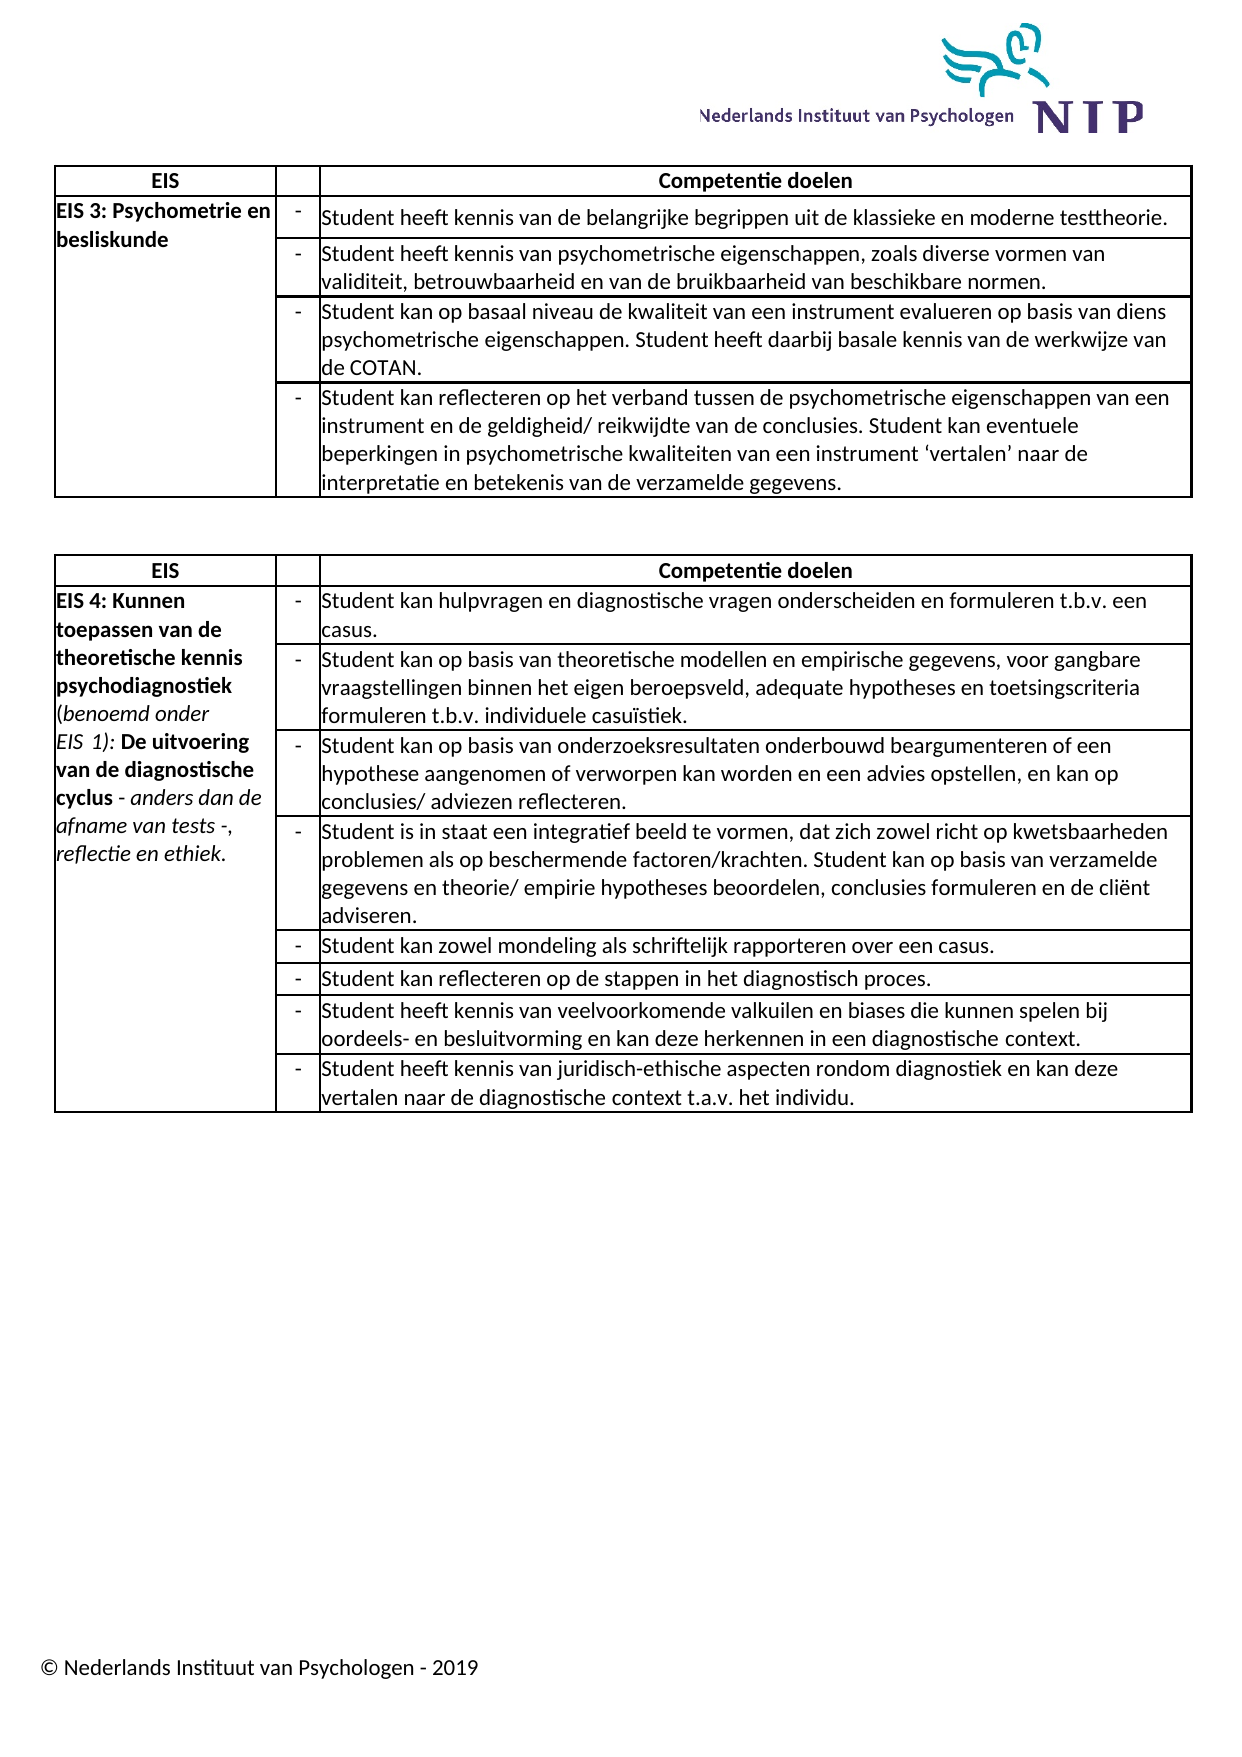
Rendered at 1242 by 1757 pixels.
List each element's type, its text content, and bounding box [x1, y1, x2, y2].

table_cell Student kan op basaal niveau de kwaliteit van een instrument evalueren op basis van diens psychometrische eigenschappen. Student heeft daarbij basale kennis van de werkwijze van de COTAN. [321, 298, 1190, 381]
table_cell - [277, 931, 319, 962]
table_header EIS [56, 556, 275, 584]
table_cell - [277, 645, 319, 729]
table_cell Student kan hulpvragen en diagnostische vragen onderscheiden en formuleren t.b.v. een casus. [321, 587, 1190, 643]
table_cell Student kan op basis van onderzoeksresultaten onderbouwd beargumenteren of een hypothese aangenomen of verworpen kan worden en een advies opstellen, en kan op conclusies/ adviezen reflecteren. [321, 731, 1190, 815]
table_cell - [277, 298, 319, 381]
table_cell - [277, 996, 319, 1052]
table_cell - [277, 239, 319, 295]
table_cell Student heeft kennis van psychometrische eigenschappen, zoals diverse vormen van validiteit, betrouwbaarheid en van de bruikbaarheid van beschikbare normen. [321, 239, 1190, 295]
table_header Competentie doelen [321, 556, 1190, 584]
picture [698, 23, 1143, 133]
table_cell - [277, 197, 319, 237]
table_cell Student kan op basis van theoretische modellen en empirische gegevens, voor gangbare vraagstellingen binnen het eigen beroepsveld, adequate hypotheses en toetsingscriteria formuleren t.b.v. individuele casuïstiek. [321, 645, 1190, 729]
table_cell Student heeft kennis van de belangrijke begrippen uit de klassieke en moderne testtheorie. [321, 197, 1190, 237]
table_cell Student is in staat een integratief beeld te vormen, dat zich zowel richt op kwetsbaarheden problemen als op beschermende factoren/krachten. Student kan op basis van verzamelde gegevens en theorie/ empirie hypotheses beoordelen, conclusies formuleren en de cliënt adviseren. [321, 817, 1190, 929]
table_header EIS [56, 167, 275, 194]
table_cell - [277, 817, 319, 929]
table_header [277, 556, 319, 584]
table_cell - [277, 964, 319, 994]
table_cell Student kan zowel mondeling als schriftelijk rapporteren over een casus. [321, 931, 1190, 962]
table_cell Student heeft kennis van veelvoorkomende valkuilen en biases die kunnen spelen bij oordeels- en besluitvorming en kan deze herkennen in een diagnostische context. [321, 996, 1190, 1052]
table_cell EIS 4: Kunnen toepassen van de theoretische kennis psychodiagnostiek (benoemd onder EIS 1): De uitvoering van de diagnostische cyclus - anders dan de afname van tests -, reflectie en ethiek. [56, 587, 275, 1111]
table_cell - [277, 384, 319, 496]
table_cell - [277, 731, 319, 815]
table_header Competentie doelen [321, 167, 1190, 194]
table_cell Student kan reflecteren op de stappen in het diagnostisch proces. [321, 964, 1190, 994]
table_cell - [277, 587, 319, 643]
table_cell Student kan reflecteren op het verband tussen de psychometrische eigenschappen van een instrument en de geldigheid/ reikwijdte van de conclusies. Student kan eventuele beperkingen in psychometrische kwaliteiten van een instrument ‘vertalen’ naar de interpretatie en betekenis van de verzamelde gegevens. [321, 384, 1190, 496]
table_cell Student heeft kennis van juridisch-ethische aspecten rondom diagnostiek en kan deze vertalen naar de diagnostische context t.a.v. het individu. [321, 1055, 1190, 1111]
table_cell - [277, 1055, 319, 1111]
table_header [277, 167, 319, 194]
table_cell EIS 3: Psychometrie en besliskunde [56, 197, 275, 496]
